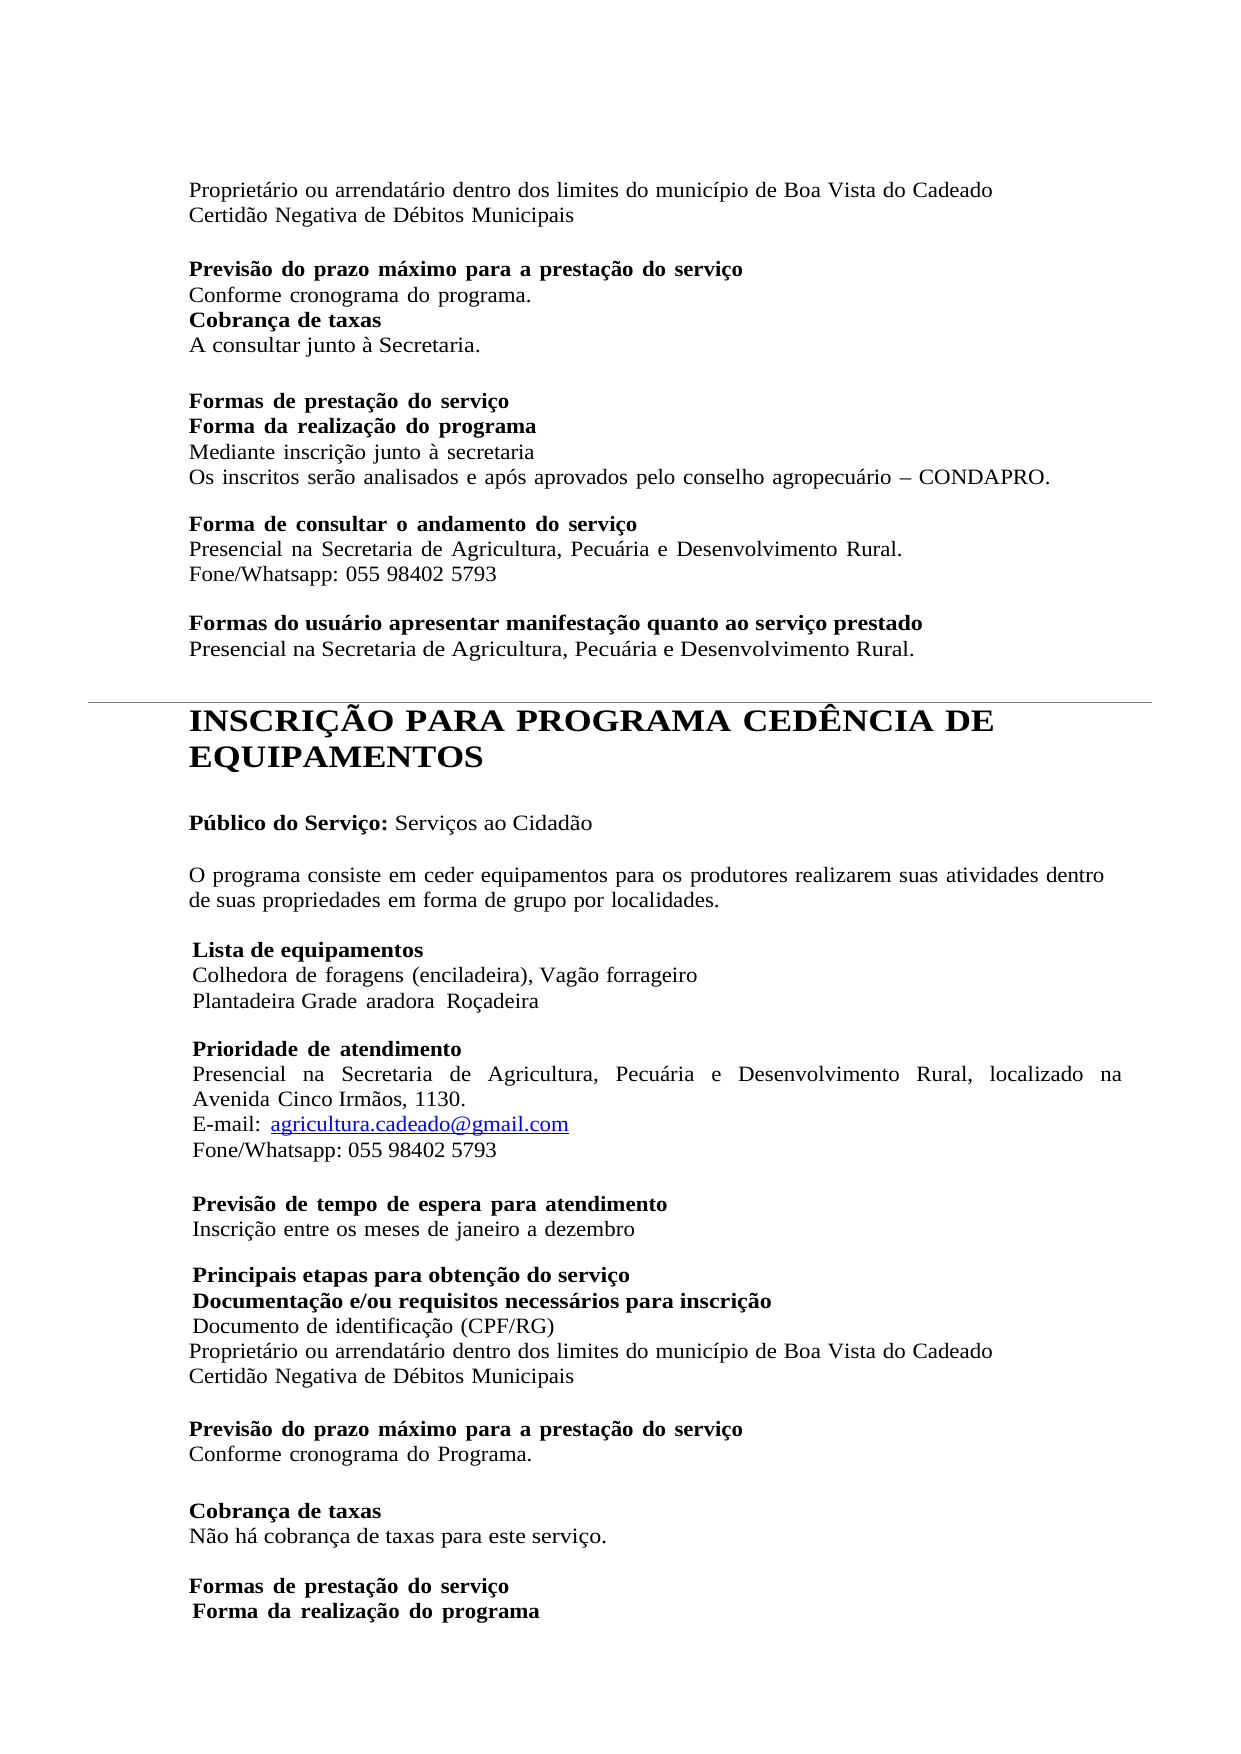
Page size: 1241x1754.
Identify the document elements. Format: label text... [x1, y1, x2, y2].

subtitle Formas de prestação do serviço [189, 1573, 1122, 1598]
subtitle Cobrança de taxas [189, 307, 1122, 332]
subtitle Formas do usuário apresentar manifestação quanto ao serviço prestado [189, 610, 1122, 636]
text Presencial na Secretaria de Agricultura, Pecuária e Desenvolvimento Rural. [189, 536, 1122, 561]
subtitle Previsão do prazo máximo para a prestação do serviço [189, 1416, 1122, 1441]
text Forma da realização do programa [189, 413, 1122, 439]
subtitle Previsão do prazo máximo para a prestação do serviço [189, 256, 1122, 282]
text Inscrição entre os meses de janeiro a dezembro [192, 1216, 1122, 1241]
subtitle Lista de equipamentos [192, 937, 1122, 962]
text Fone/Whatsapp: 055 98402 5793 [192, 1137, 1122, 1162]
subtitle Principais etapas para obtenção do serviço [192, 1262, 1122, 1288]
text Certidão Negativa de Débitos Municipais [189, 202, 1122, 228]
text Documento de identificação (CPF/RG) [192, 1313, 1122, 1338]
text Conforme cronograma do Programa. [189, 1441, 1122, 1467]
subtitle Cobrança de taxas [189, 1498, 1122, 1523]
text A consultar junto à Secretaria. [189, 332, 1122, 357]
text Presencial na Secretaria de Agricultura, Pecuária e Desenvolvimento Rural. [189, 636, 1122, 661]
text Fone/Whatsapp: 055 98402 5793 [189, 561, 1122, 586]
text Colhedora de foragens (enciladeira), Vagão forrageiro [192, 962, 1122, 988]
text Certidão Negativa de Débitos Municipais [189, 1363, 1122, 1388]
text Conforme cronograma do programa. [189, 282, 1122, 307]
text Documentação e/ou requisitos necessários para inscrição [192, 1288, 1122, 1313]
text Mediante inscrição junto à secretaria [189, 439, 1122, 464]
text Forma da realização do programa [192, 1598, 1122, 1624]
text Os inscritos serão analisados e após aprovados pelo conselho agropecuário – CONDAPRO. [189, 464, 1122, 489]
text Plantadeira Grade aradora Roçadeira [192, 988, 1122, 1013]
subtitle INSCRIÇÃO PARA PROGRAMA CEDÊNCIA DE EQUIPAMENTOS [189, 697, 1122, 774]
text Público do Serviço: Serviços ao Cidadão [189, 810, 1122, 835]
subtitle Formas de prestação do serviço [189, 388, 1122, 413]
subtitle Previsão de tempo de espera para atendimento [192, 1191, 1122, 1216]
subtitle Prioridade de atendimento [192, 1036, 1122, 1061]
subtitle Forma de consultar o andamento do serviço [189, 511, 1122, 536]
text Presencial na Secretaria de Agricultura, Pecuária e Desenvolvimento Rural, localizado na Avenida Cinco Irmãos, 1130. [192, 1061, 1122, 1111]
text E-mail: agricultura.cadeado@gmail.com [192, 1111, 1122, 1137]
text O programa consiste em ceder equipamentos para os produtores realizarem suas atividades dentro de suas propriedades em forma de grupo por localidades. [189, 862, 1122, 912]
text Proprietário ou arrendatário dentro dos limites do município de Boa Vista do Cadeado [189, 177, 1122, 202]
text Não há cobrança de taxas para este serviço. [189, 1523, 1122, 1548]
text Proprietário ou arrendatário dentro dos limites do município de Boa Vista do Cadeado [189, 1338, 1122, 1363]
